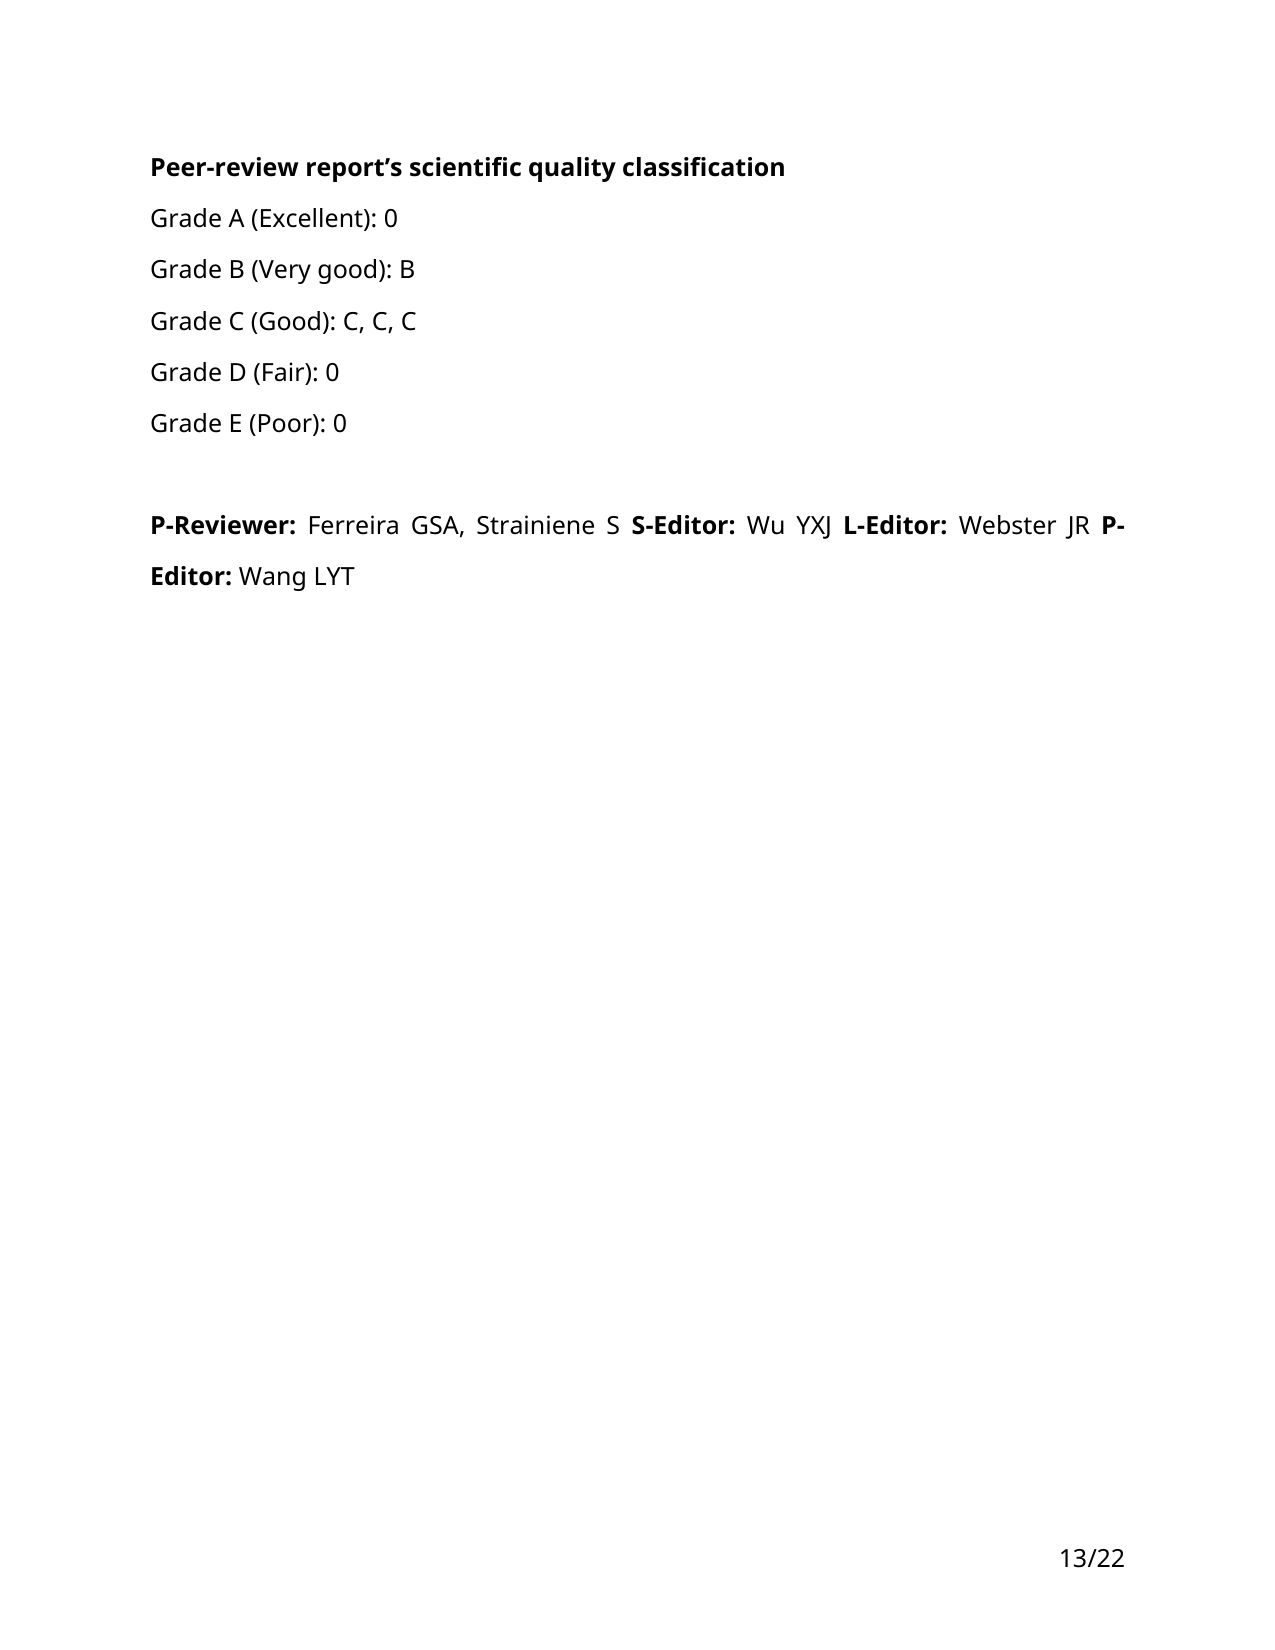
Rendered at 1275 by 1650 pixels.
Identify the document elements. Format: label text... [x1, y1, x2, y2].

text Peer-review report’s scientific quality classification [150, 150, 1125, 184]
text Grade E (Poor): 0 [150, 405, 1125, 439]
text Grade D (Fair): 0 [150, 354, 1125, 388]
text Grade C (Good): C, C, C [150, 303, 1125, 337]
text P-Reviewer: Ferreira GSA, Strainiene S S-Editor: Wu YXJ L-Editor: Webster JR P-Editor: Wang LYT [150, 507, 1125, 592]
text Grade A (Excellent): 0 [150, 201, 1125, 235]
text Grade B (Very good): B [150, 252, 1125, 286]
